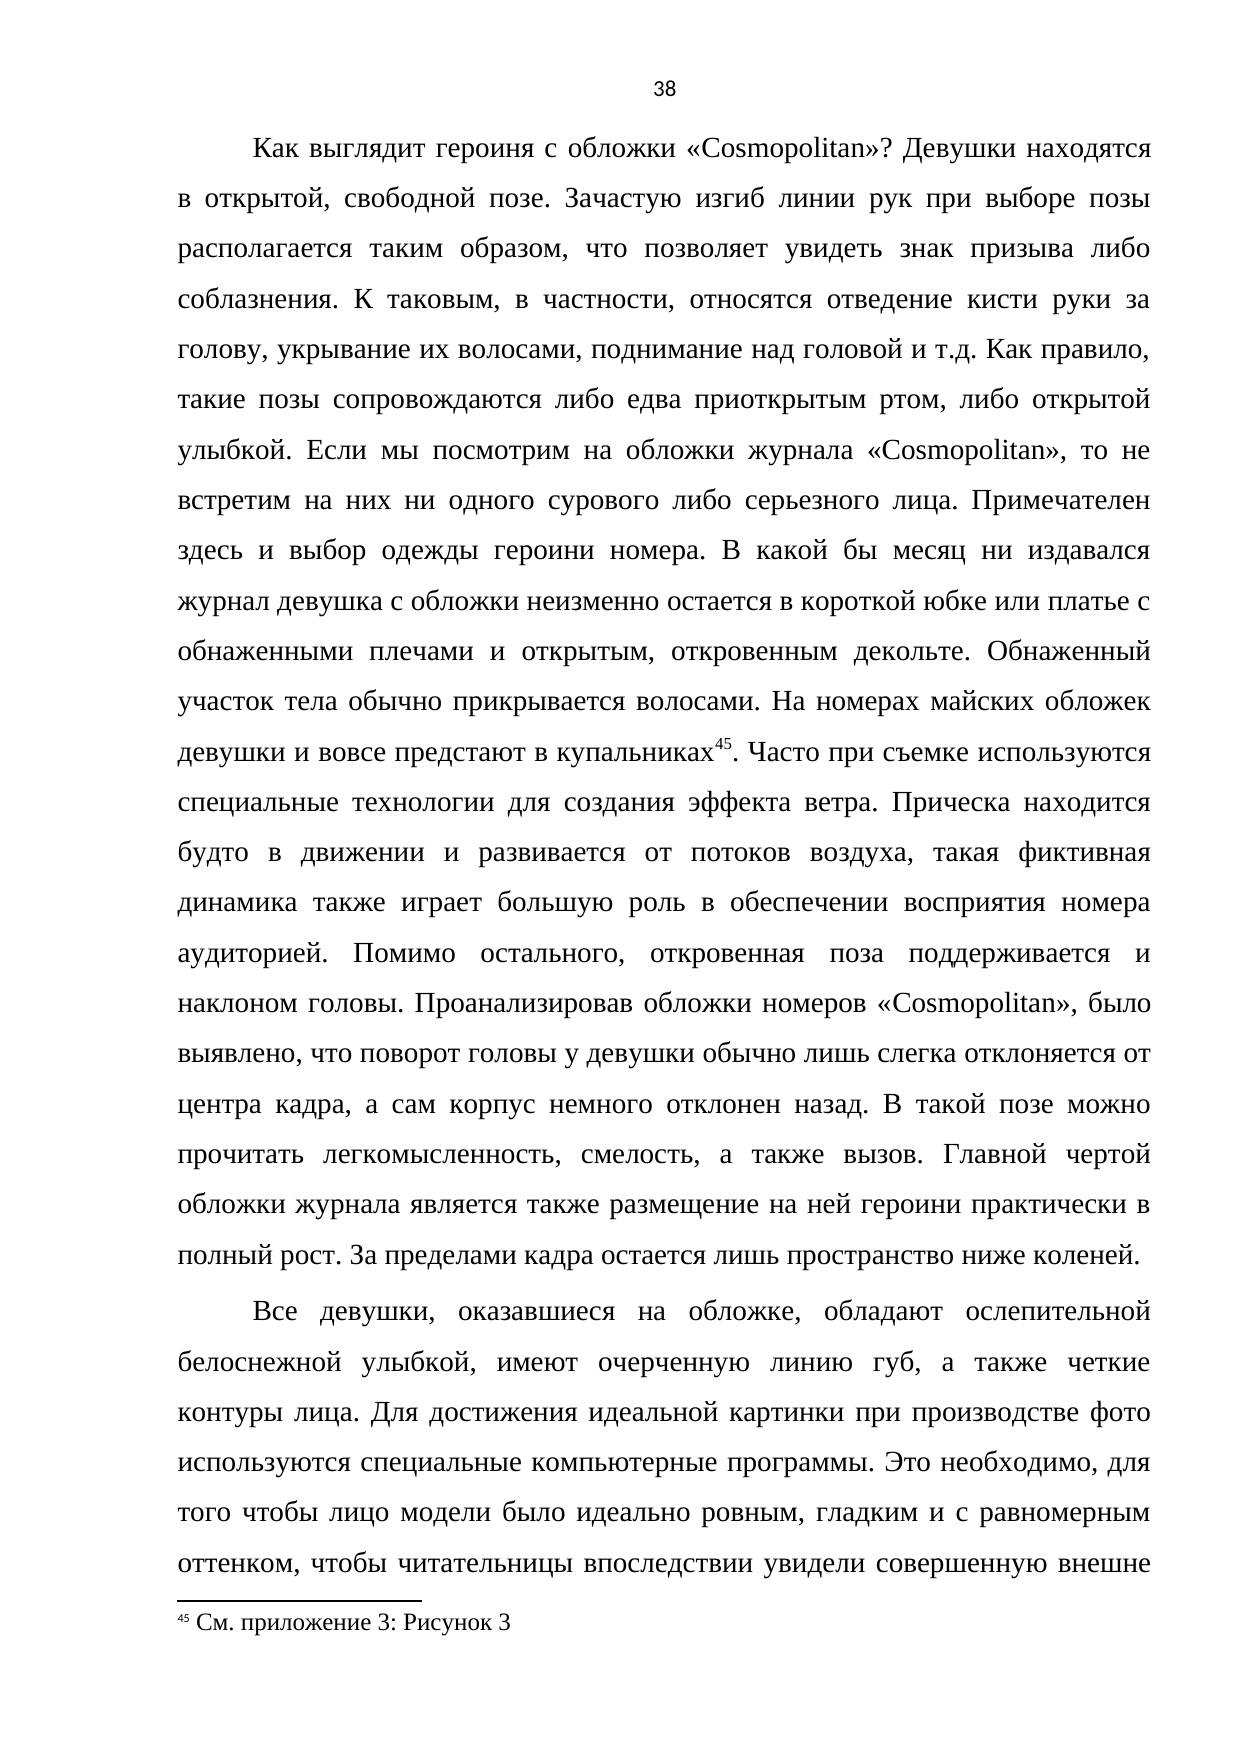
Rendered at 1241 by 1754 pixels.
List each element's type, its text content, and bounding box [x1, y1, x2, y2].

text Как выглядит героиня с обложки «Cosmopolitan»? Девушки находятся в открытой, свободной позе. Зачастую изгиб линии рук при выборе позы располагается таким образом, что позволяет увидеть знак призыва либо соблазнения. К таковым, в частности, относятся отведение кисти руки за голову, укрывание их волосами, поднимание над головой и т.д. Как правило, такие позы сопровождаются либо едва приоткрытым ртом, либо открытой улыбкой. Если мы посмотрим на обложки журнала «Cosmopolitan», то не встретим на них ни одного сурового либо серьезного лица. Примечателен здесь и выбор одежды героини номера. В какой бы месяц ни издавался журнал девушка с обложки неизменно остается в короткой юбке или платье с обнаженными плечами и открытым, откровенным декольте. Обнаженный участок тела обычно прикрывается волосами. На номерах майских обложек девушки и вовсе предстают в купальниках. Часто при съемке используются специальные технологии для создания эффекта ветра. Прическа находится будто в движении и развивается от потоков воздуха, такая фиктивная динамика также играет большую роль в обеспечении восприятия номера аудиторией. Помимо остального, откровенная поза поддерживается и наклоном головы. Проанализировав обложки номеров «Cosmopolitan», было выявлено, что поворот головы у девушки обычно лишь слегка отклоняется от центра кадра, а сам корпус немного отклонен назад. В такой позе можно прочитать легкомысленность, смелость, а также вызов. Главной чертой обложки журнала является также размещение на ней героини практически в полный рост. За пределами кадра остается лишь пространство ниже коленей. [177, 130, 1152, 1270]
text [177, 1293, 1152, 1578]
